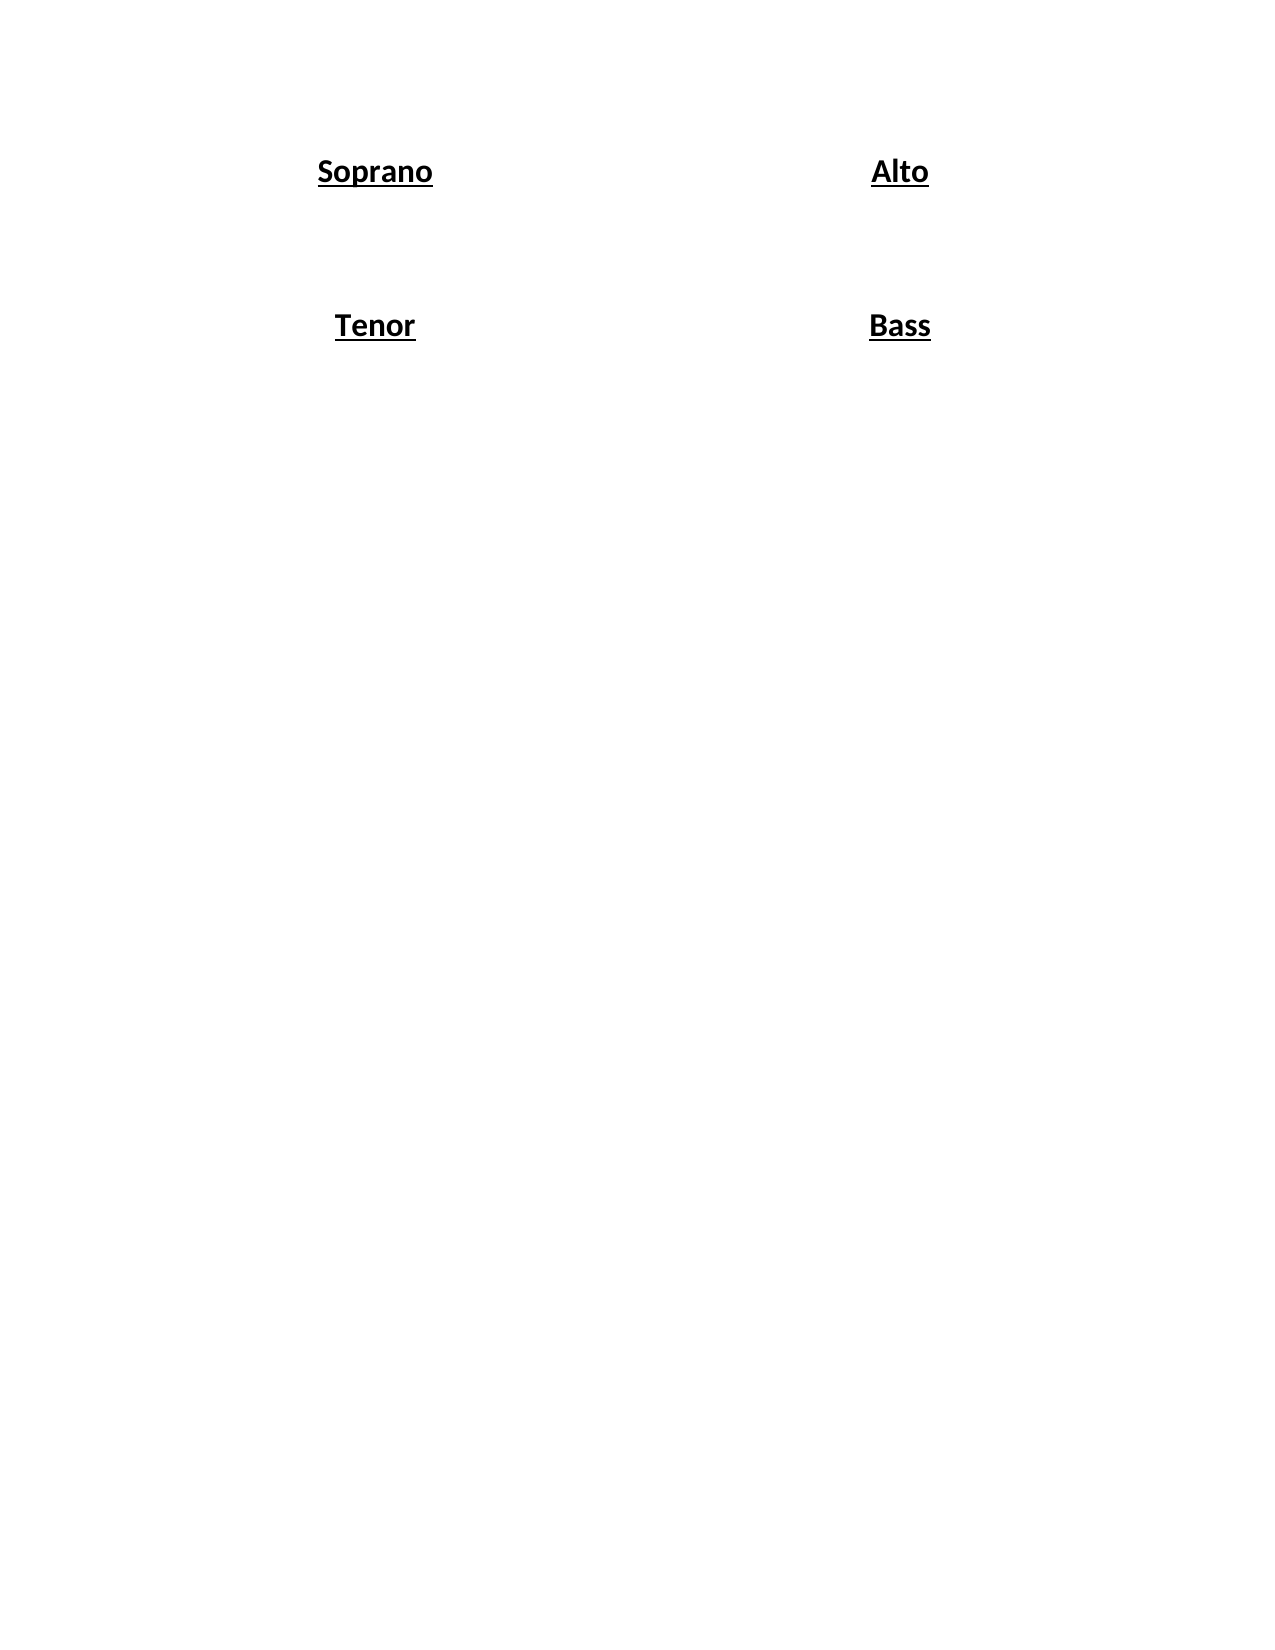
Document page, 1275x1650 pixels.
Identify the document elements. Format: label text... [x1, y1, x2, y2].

text Soprano [150, 150, 600, 191]
text Tenor [150, 304, 600, 345]
text Bass [675, 304, 1125, 345]
text Alto [675, 150, 1125, 191]
